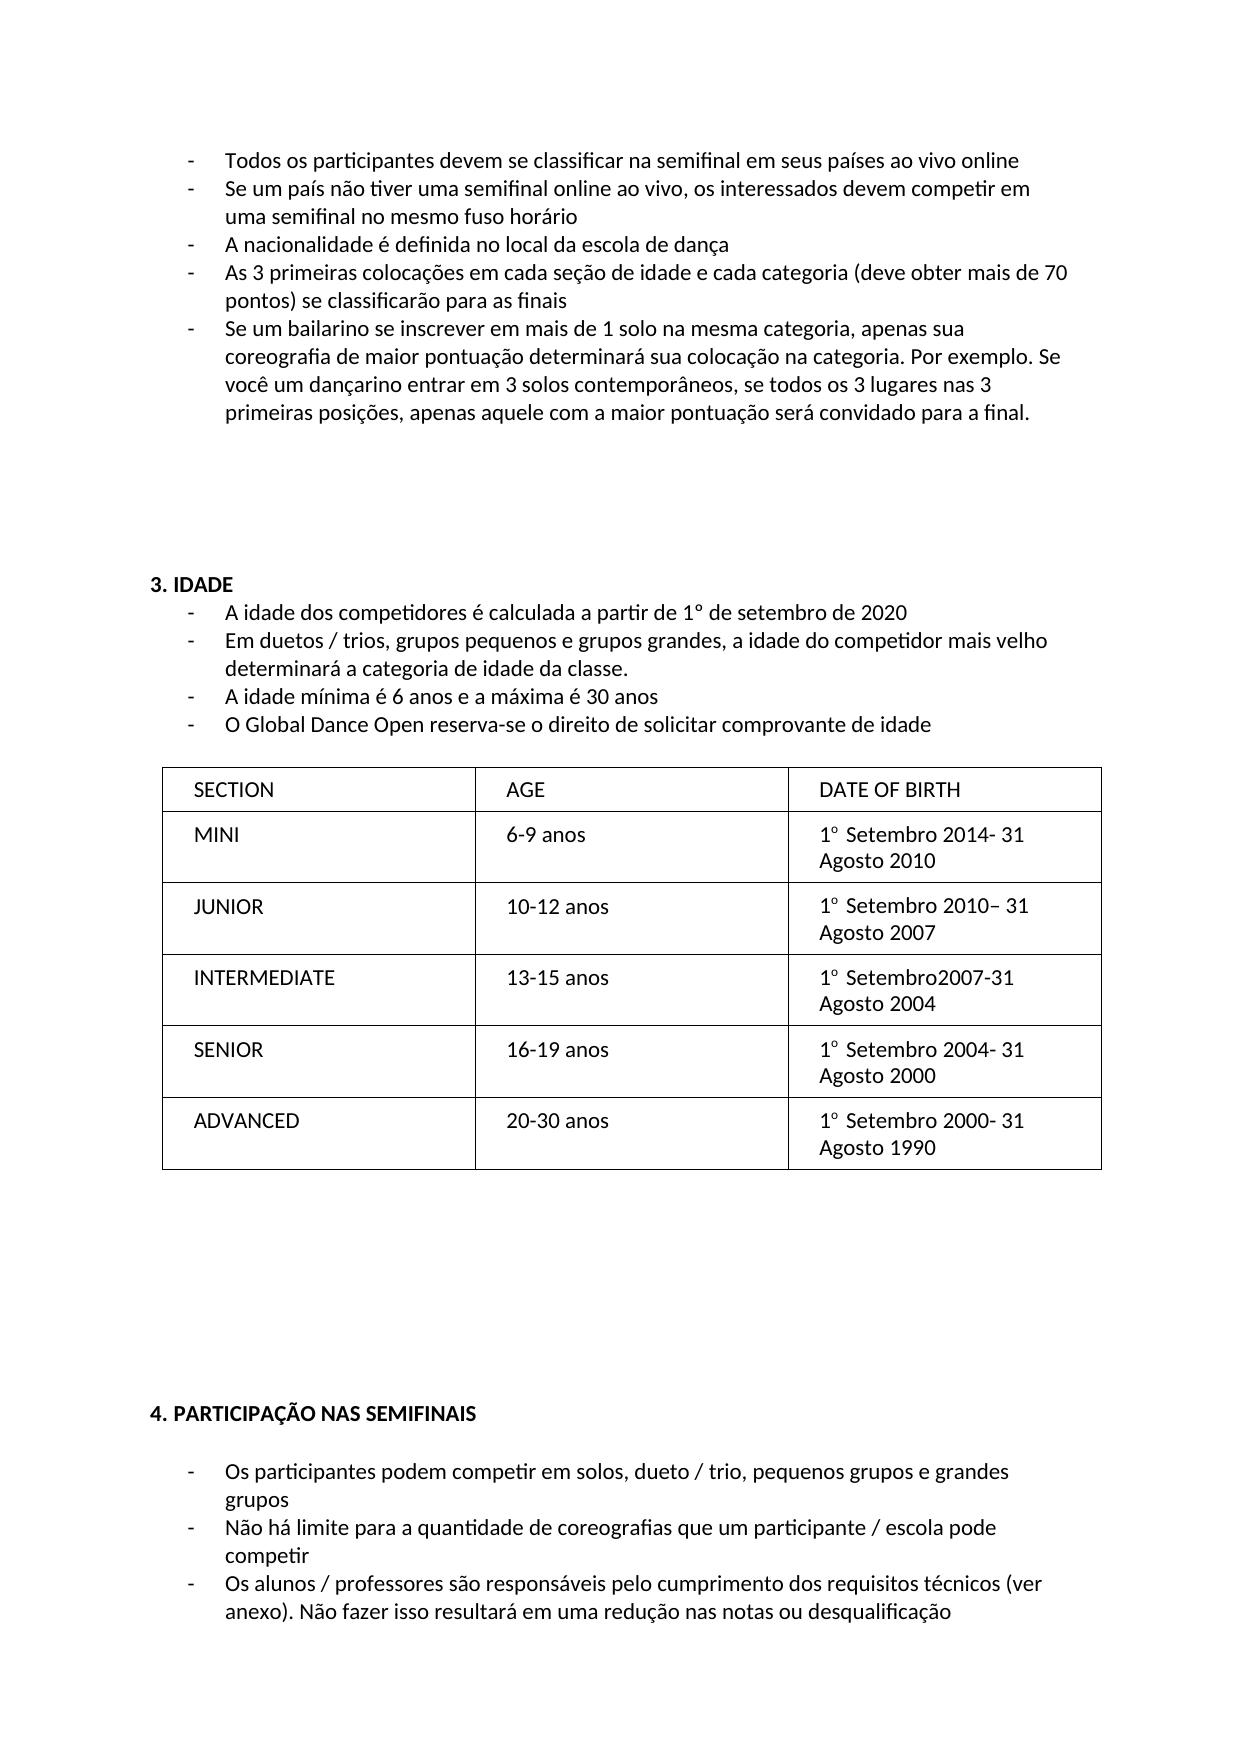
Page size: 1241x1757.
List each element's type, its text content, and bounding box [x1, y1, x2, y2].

table_cell 16-19 anos [476, 1026, 788, 1097]
list IDADE [150, 570, 1123, 598]
table_cell 1o Setembro2007-31 Agosto 2004 [789, 955, 1101, 1025]
list A idade dos competidores é calculada a partir de 1º de setembro de 2020 [187, 598, 1123, 626]
table_cell JUNIOR [163, 883, 475, 954]
list Os alunos / professores são responsáveis pelo cumprimento dos requisitos técnicos (ver anexo). Não fazer isso resultará em uma redução nas notas ou desqualificação [187, 1569, 1074, 1625]
table_cell 1o Setembro 2014- 31 Agosto 2010 [789, 812, 1101, 882]
table_cell 13-15 anos [476, 955, 788, 1025]
table_cell ADVANCED [163, 1098, 475, 1168]
list As 3 primeiras colocações em cada seção de idade e cada categoria (deve obter mais de 70 pontos) se classificarão para as finais [187, 258, 1076, 314]
list Não há limite para a quantidade de coreografias que um participante / escola pode competir [187, 1513, 1074, 1569]
list PARTICIPAÇÃO NAS SEMIFINAIS [150, 1399, 1123, 1428]
list Em duetos / trios, grupos pequenos e grupos grandes, a idade do competidor mais velho determinará a categoria de idade da classe. [187, 626, 1123, 682]
table_header SECTION [163, 768, 475, 811]
list Se um bailarino se inscrever em mais de 1 solo na mesma categoria, apenas sua coreografia de maior pontuação determinará sua colocação na categoria. Por exemplo. Se você um dançarino entrar em 3 solos contemporâneos, se todos os 3 lugares nas 3 primeiras posições, apenas aquele com a maior pontuação será convidado para a final. [187, 314, 1076, 426]
list Os participantes podem competir em solos, dueto / trio, pequenos grupos e grandes grupos [187, 1457, 1074, 1513]
list A nacionalidade é definida no local da escola de dança [187, 230, 1076, 258]
list Se um país não tiver uma semifinal online ao vivo, os interessados devem competir em uma semifinal no mesmo fuso horário [187, 174, 1076, 230]
list O Global Dance Open reserva-se o direito de solicitar comprovante de idade [187, 710, 1123, 738]
table_cell 10-12 anos [476, 883, 788, 954]
table_cell 20-30 anos [476, 1098, 788, 1168]
table_cell INTERMEDIATE [163, 955, 475, 1025]
table_header AGE [476, 768, 788, 811]
table_header DATE OF BIRTH [789, 768, 1101, 811]
list A idade mínima é 6 anos e a máxima é 30 anos [187, 682, 1123, 710]
table_cell 1o Setembro 2010– 31 Agosto 2007 [789, 883, 1101, 954]
table_cell MINI [163, 812, 475, 882]
table_cell 1o Setembro 2000- 31 Agosto 1990 [789, 1098, 1101, 1168]
list Todos os participantes devem se classificar na semifinal em seus países ao vivo online [187, 146, 1076, 174]
table_cell SENIOR [163, 1026, 475, 1097]
table_cell 1o Setembro 2004- 31 Agosto 2000 [789, 1026, 1101, 1097]
table_cell 6-9 anos [476, 812, 788, 882]
